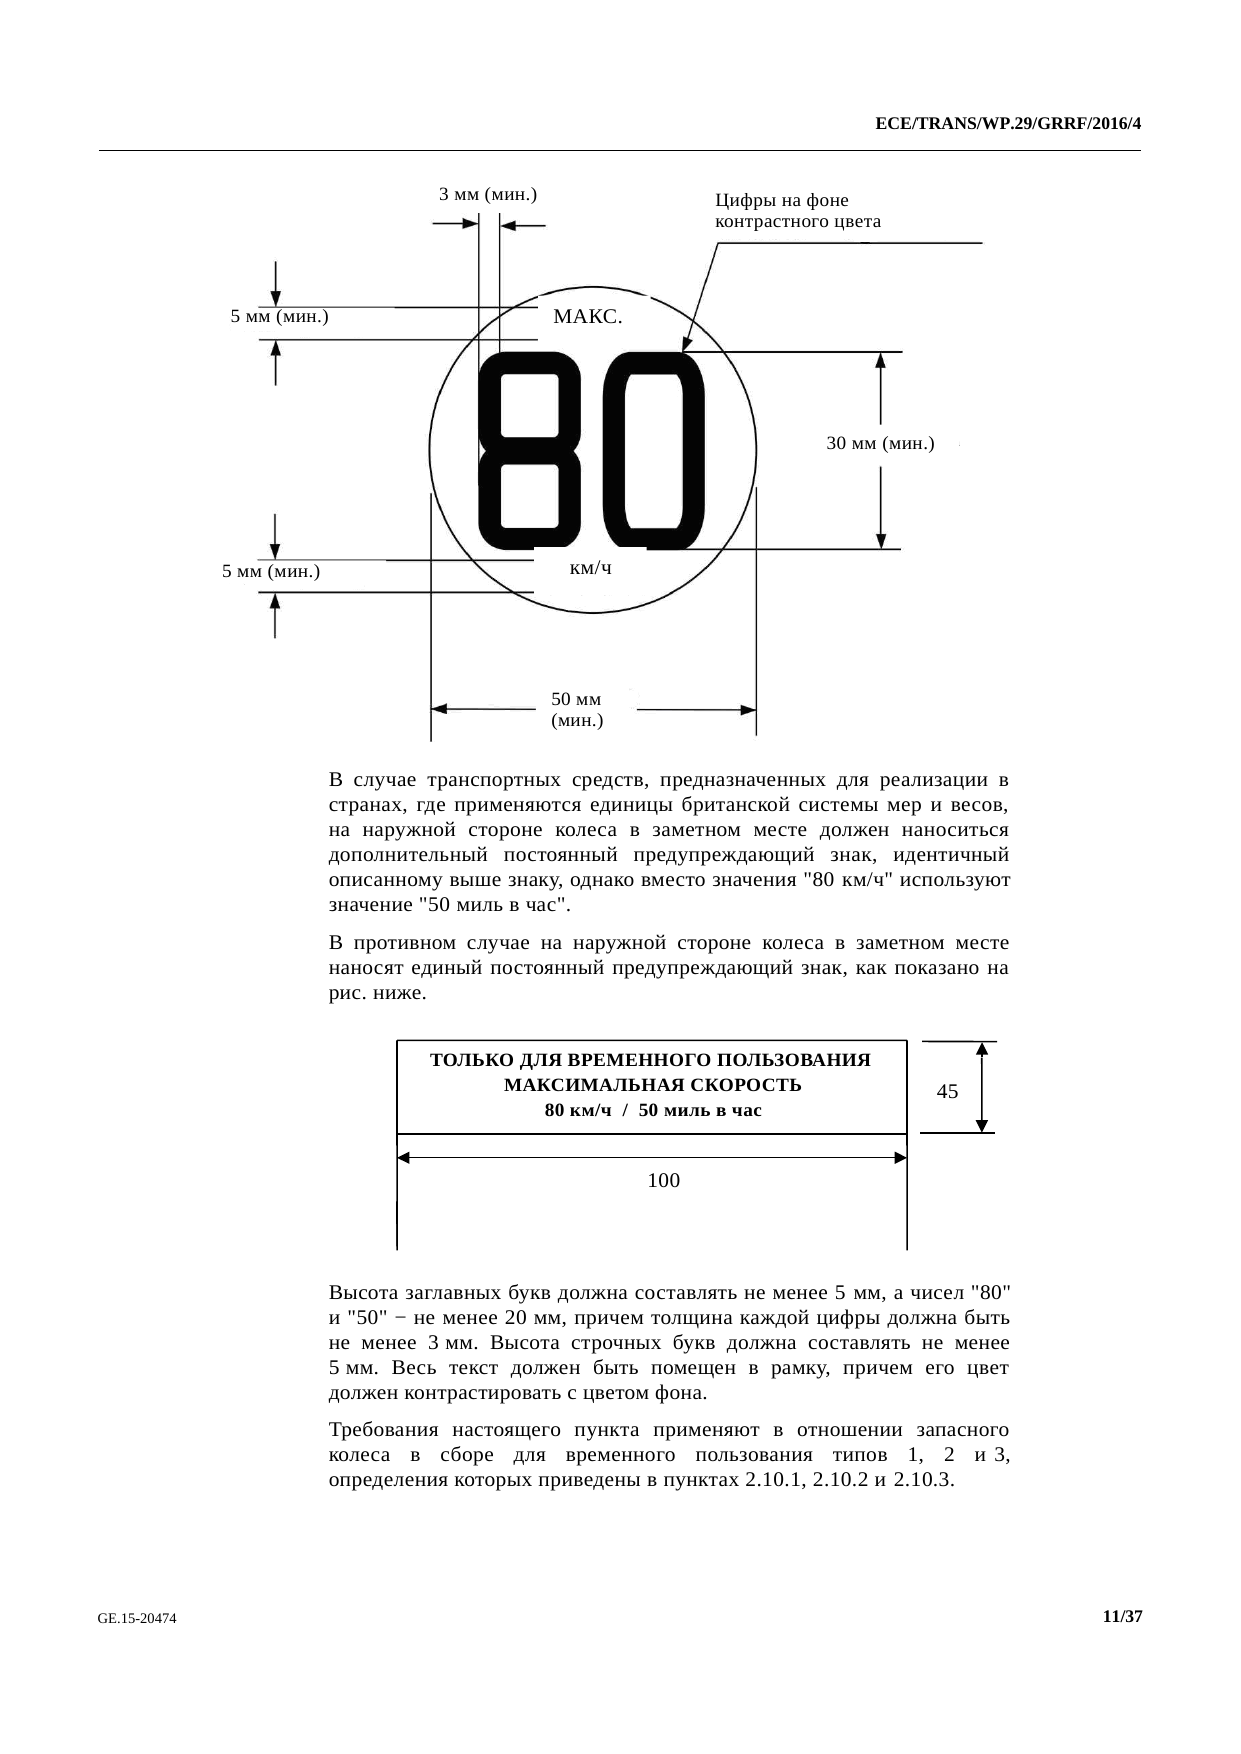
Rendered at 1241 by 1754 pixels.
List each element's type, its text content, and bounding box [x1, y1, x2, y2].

text В противном случае на наружной стороне колеса в заметном месте наносят единый постоянный предупреждающий знак, как показано на рис. ниже. [229, 929, 1011, 1004]
text Требования настоящего пункта применяют в отношении запасного колеса в сборе для временного пользования типов 1, 2 и 3, определения которых приведены в пунктах 2.10.1, 2.10.2 и 2.10.3. [229, 1417, 1011, 1492]
text В случае транспортных средств, предназначенных для реализации в странах, где применяются единицы британской системы мер и весов, на наружной стороне колеса в заметном месте должен наноситься дополнительный постоянный предупреждающий знак, идентичный описанному выше знаку, однако вместо значения "80 км/ч" используют значение "50 миль в час". [229, 767, 1011, 917]
text Высота заглавных букв должна составлять не менее 5 мм, а чисел "80" и "50" − не менее 20 мм, причем толщина каждой цифры должна быть не менее 3 мм. Высота строчных букв должна составлять не менее 5 мм. Весь текст должен быть помещен в рамку, причем его цвет должен контрастировать с цветом фона. [229, 1279, 1011, 1404]
picture [229, 181, 995, 742]
